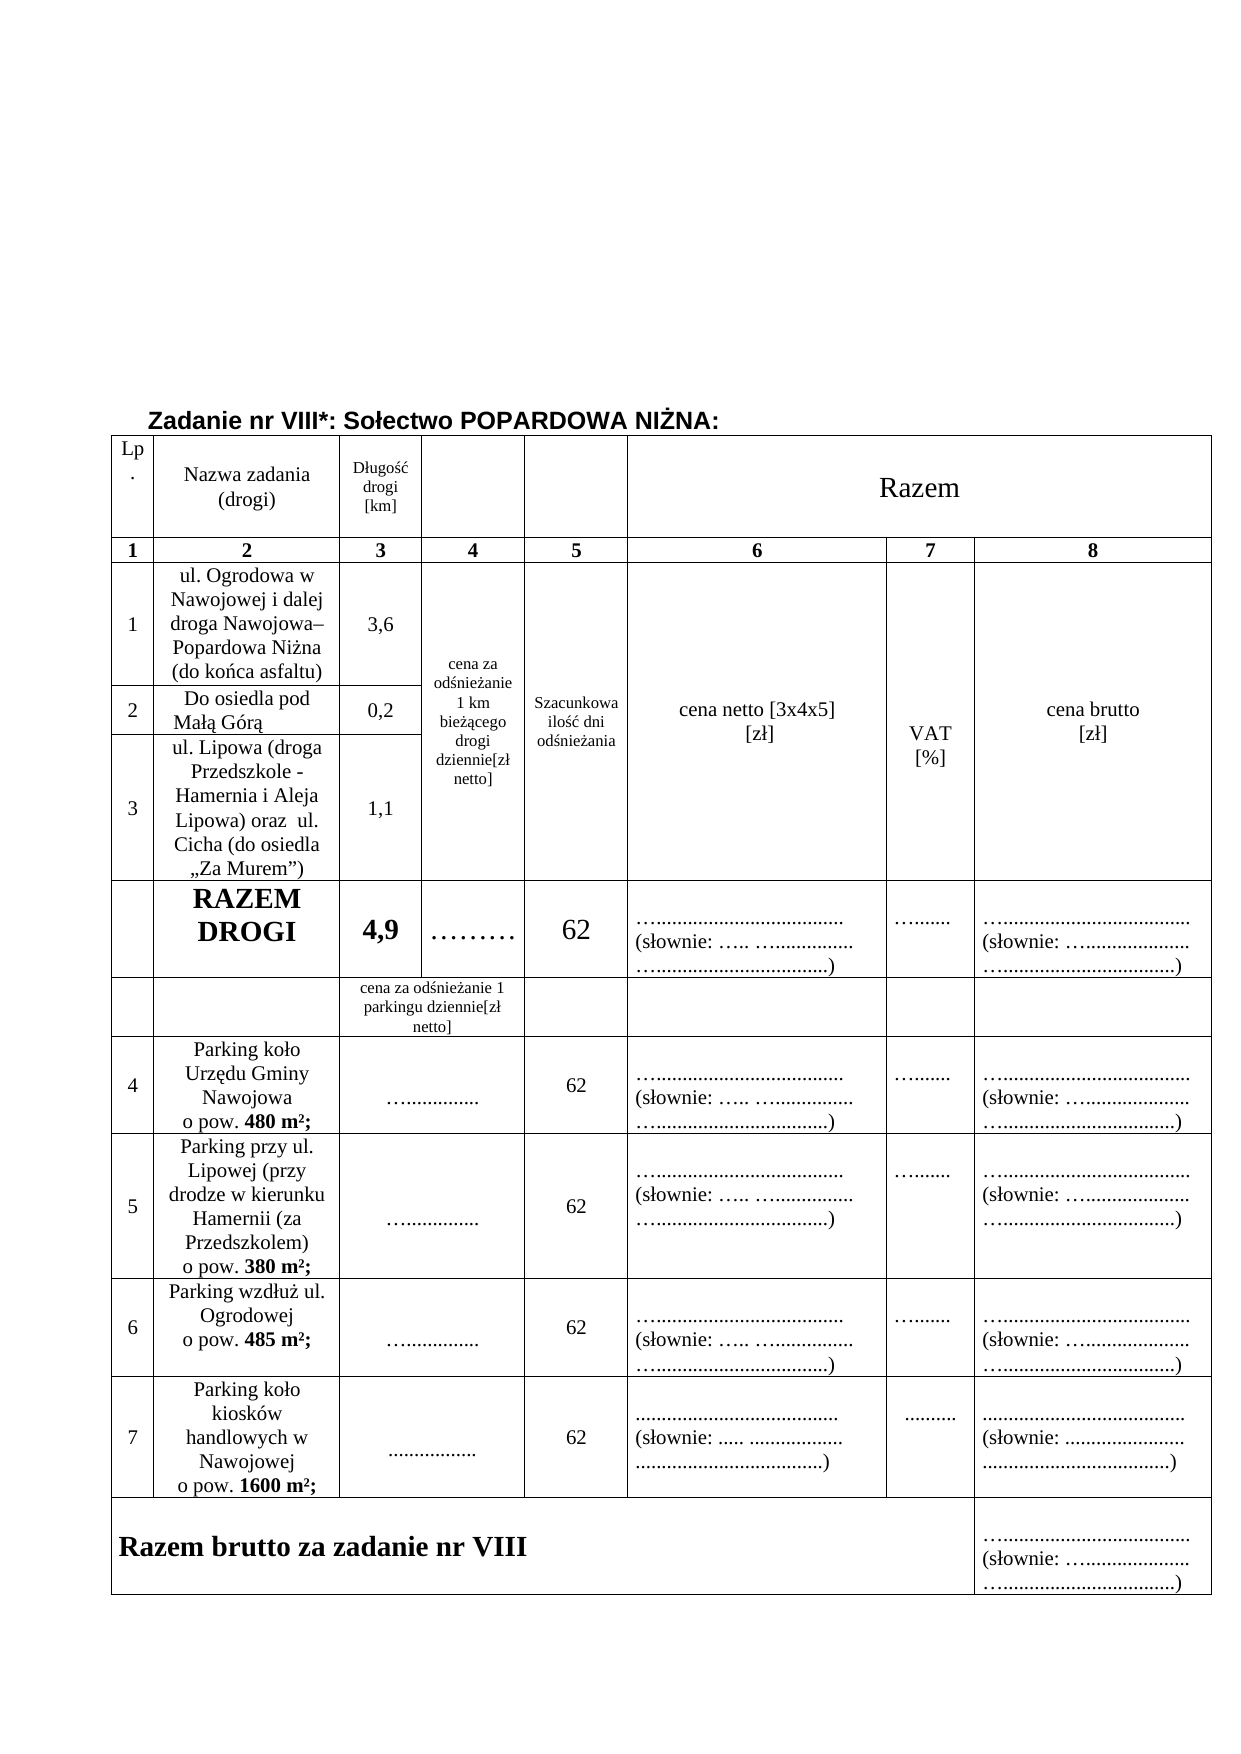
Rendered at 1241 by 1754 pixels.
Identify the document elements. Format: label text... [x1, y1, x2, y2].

table_cell …....... [887, 1134, 974, 1278]
table_cell 6 [628, 538, 886, 562]
table_cell 8 [975, 538, 1211, 562]
table_cell [112, 881, 153, 977]
table_cell ….................................... (słownie: ….. …............... ….................................) [628, 881, 886, 977]
table_cell …....... [887, 881, 974, 977]
table_cell 62 [525, 881, 627, 977]
table_cell [887, 978, 974, 1036]
table_cell .......... [887, 1377, 974, 1497]
table_cell 1 [112, 538, 153, 562]
table_cell 4 [112, 1037, 153, 1133]
table_header Długość drogi [km] [340, 436, 421, 537]
table_cell [112, 978, 153, 1036]
table_cell 62 [525, 1134, 627, 1278]
table_cell Szacunkowa ilość dni odśnieżania [525, 563, 627, 880]
table_cell 62 [525, 1037, 627, 1133]
table_header Razem [628, 436, 1211, 537]
table_cell RAZEM DROGI [154, 881, 339, 977]
table_cell ….................................... (słownie: ….. …............... ….................................) [628, 1134, 886, 1278]
table_cell VAT [%] [887, 563, 974, 880]
table_cell Do osiedla pod Małą Górą [154, 686, 339, 734]
table_cell ….................................... (słownie: ….................... ….................................) [975, 1279, 1211, 1376]
table_header [422, 436, 524, 537]
table_cell 62 [525, 1279, 627, 1376]
table_cell [628, 978, 886, 1036]
table_cell ….................................... (słownie: ….. …............... ….................................) [628, 1279, 886, 1376]
text Zadanie nr VIII*: Sołectwo POPARDOWA NIŻNA: [148, 406, 1093, 435]
table_cell [975, 978, 1211, 1036]
table_cell ….............. [340, 1279, 524, 1376]
table_cell 2 [154, 538, 339, 562]
table_cell cena za odśnieżanie bieżącego drogi dziennie[zł netto] [422, 563, 524, 880]
table_cell ….................................... (słownie: ….................... ….................................) [975, 1037, 1211, 1133]
table_cell 0,2 [340, 686, 421, 734]
table_cell cena netto [3x4x5] [zł] [628, 563, 886, 880]
table_cell 1 [112, 563, 153, 685]
table_cell Razem brutto za zadanie nr VIII [112, 1498, 974, 1594]
table_cell cena brutto [zł] [975, 563, 1211, 880]
table_cell 2 [112, 686, 153, 734]
table_cell [154, 978, 339, 1036]
table_cell ul. Ogrodowa w Nawojowej i dalej droga Nawojowa– Popardowa Niżna (do końca asfaltu) [154, 563, 339, 685]
table_cell Parking koło Urzędu Gminy Nawojowa o pow. ; [154, 1037, 339, 1133]
table_cell ....................................... (słownie: ..... .................. ....................................) [628, 1377, 886, 1497]
table_cell 3,6 [340, 563, 421, 685]
table_cell ….................................... (słownie: ….................... ….................................) [975, 1498, 1211, 1594]
table_cell ....................................... (słownie: ....................... ....................................) [975, 1377, 1211, 1497]
table_cell 1,1 [340, 735, 421, 880]
table_cell 4 [422, 538, 524, 562]
table_cell ….................................... (słownie: ….................... ….................................) [975, 1134, 1211, 1278]
table_cell …....... [887, 1279, 974, 1376]
table_header Nazwa zadania (drogi) [154, 436, 339, 537]
table_header [525, 436, 627, 537]
table_cell [525, 978, 627, 1036]
table_cell ……… [422, 881, 524, 977]
table_cell 3 [112, 735, 153, 880]
table_cell Parking koło kiosków handlowych w Nawojowej o pow. ; [154, 1377, 339, 1497]
table_cell 62 [525, 1377, 627, 1497]
table_cell ….............. [340, 1134, 524, 1278]
table_cell ….................................... (słownie: ….. …............... ….................................) [628, 1037, 886, 1133]
table_cell ….............. [340, 1037, 524, 1133]
table_cell 5 [525, 538, 627, 562]
table_cell 6 [112, 1279, 153, 1376]
table_cell ul. Lipowa (droga Przedszkole - Hamernia i Aleja Lipowa) oraz ul. Cicha (do osiedla „Za Murem”) [154, 735, 339, 880]
table_cell …....... [887, 1037, 974, 1133]
table_cell 3 [340, 538, 421, 562]
table_cell Parking przy ul. Lipowej (przy drodze w kierunku Hamernii (za Przedszkolem) o pow. ; [154, 1134, 339, 1278]
table_cell 4,9 [340, 881, 421, 977]
table_cell cena za odśnieżanie 1 parkingu dziennie[zł netto] [340, 978, 524, 1036]
table_cell ….................................... (słownie: ….................... ….................................) [975, 881, 1211, 977]
table_cell ................. [340, 1377, 524, 1497]
table_cell Parking wzdłuż ul. Ogrodowej o pow. ; [154, 1279, 339, 1376]
table_header Lp. [112, 436, 153, 537]
table_cell 5 [112, 1134, 153, 1278]
table_cell 7 [112, 1377, 153, 1497]
table_cell 7 [887, 538, 974, 562]
